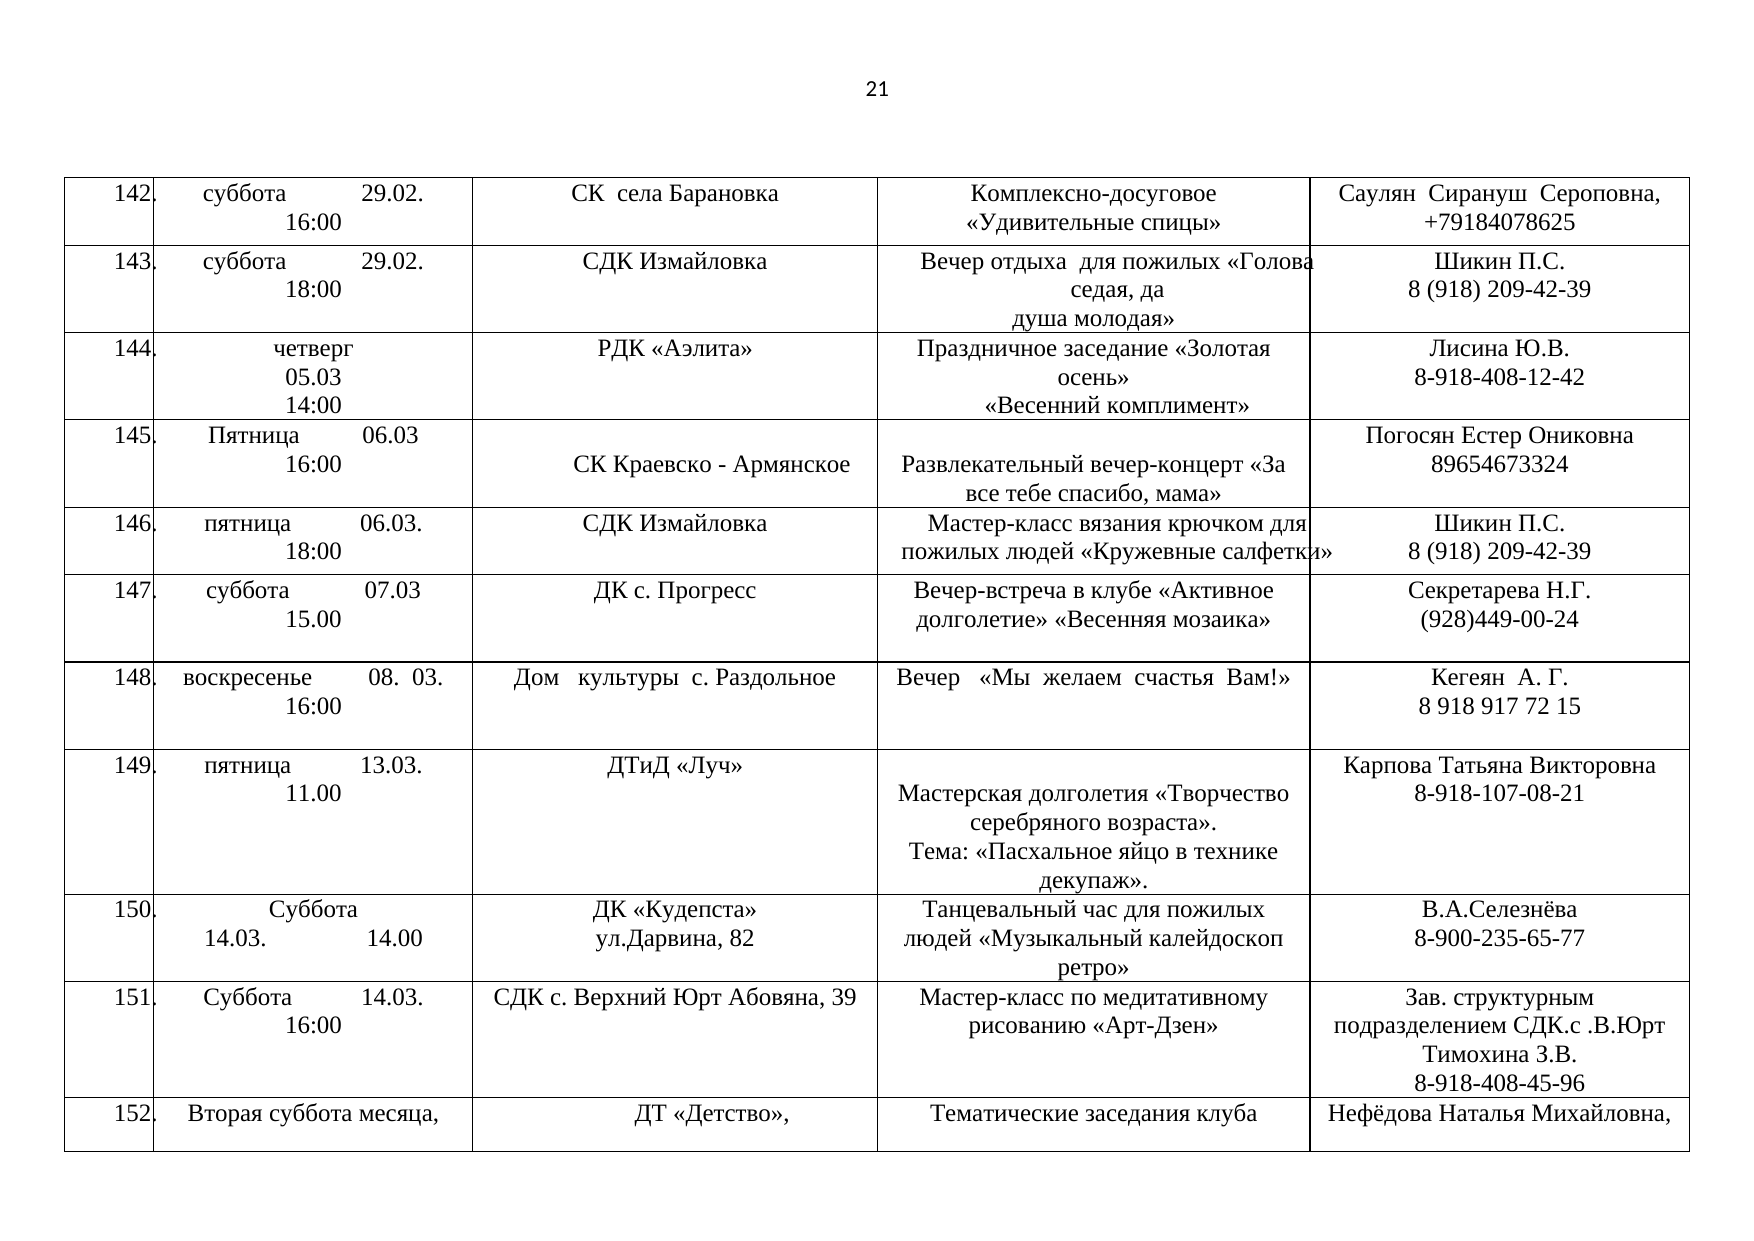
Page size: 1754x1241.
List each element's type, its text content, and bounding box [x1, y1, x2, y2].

table_cell Комплексно-досуговое «Удивительные спицы» [878, 178, 1309, 245]
table_cell СДК с. Верхний Юрт Абовяна, 39 [473, 982, 877, 1097]
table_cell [154, 1098, 472, 1151]
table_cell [473, 1098, 877, 1151]
table_cell [65, 333, 153, 419]
table_cell Пятница 06.03 16:00 [154, 420, 472, 507]
table_cell ДК с. Прогресс [473, 575, 877, 661]
table_cell [65, 508, 153, 574]
table_cell РДК «Аэлита» [473, 333, 877, 419]
table_cell [65, 575, 153, 661]
table_cell [65, 420, 153, 507]
table_cell Шикин П.С. 8 (918) 209-42-39 [1311, 246, 1689, 332]
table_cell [878, 1098, 1309, 1151]
table_cell СДК Измайловка [473, 508, 877, 574]
table_cell Погосян Естер Ониковна 89654673324 [1311, 420, 1689, 507]
table_cell суббота 29.02. 18:00 [154, 246, 472, 332]
table_cell Шикин П.С. 8 (918) 209-42-39 [1311, 508, 1689, 574]
table_cell пятница 06.03. 18:00 [154, 508, 472, 574]
table_cell Вечер-встреча в клубе «Активное долголетие» «Весенняя мозаика» [878, 575, 1309, 661]
table_cell Суббота 14.03. 14.00 [154, 895, 472, 981]
table_cell СК Краевско - Армянское [473, 420, 877, 507]
table_cell [65, 246, 153, 332]
table_cell суббота 07.03 15.00 [154, 575, 472, 661]
table_cell четверг 05.03 14:00 [154, 333, 472, 419]
table_cell [65, 178, 153, 245]
table_cell Карпова Татьяна Викторовна 8-918-107-08-21 [1311, 750, 1689, 893]
table_cell СДК Измайловка [473, 246, 877, 332]
table_cell воскресенье 08. 03. 16:00 [154, 663, 472, 749]
table_cell Мастерская долголетия «Творчество серебряного возраста». Тема: «Пасхальное яйцо в технике декупаж». [878, 750, 1309, 893]
table_cell Суббота 14.03. 16:00 [154, 982, 472, 1097]
table_cell ДТиД «Луч» [473, 750, 877, 893]
table_cell ДК «Кудепста» ул.Дарвина, 82 [473, 895, 877, 981]
table_cell [65, 895, 153, 981]
table_cell Вечер отдыха для пожилых «Голова седая, да душа молодая» [878, 246, 1309, 332]
table_cell Саулян Сирануш Сероповна, +79184078625 [1311, 178, 1689, 245]
table_cell Развлекательный вечер-концерт «За все тебе спасибо, мама» [878, 420, 1309, 507]
table_cell Зав. структурным подразделением СДК.с .В.Юрт Тимохина З.В. 8-918-408-45-96 [1311, 982, 1689, 1097]
table_cell В.А.Селезнёва 8-900-235-65-77 [1311, 895, 1689, 981]
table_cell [1311, 1098, 1689, 1151]
table_cell Мастер-класс по медитативному рисованию «Арт-Дзен» [878, 982, 1309, 1097]
table_cell СК села Барановка [473, 178, 877, 245]
table_cell Вечер «Мы желаем счастья Вам!» [878, 663, 1309, 749]
table_cell [65, 1098, 153, 1151]
table_cell суббота 29.02. 16:00 [154, 178, 472, 245]
table_cell пятница 13.03. 11.00 [154, 750, 472, 893]
table_cell Кегеян А. Г. 8 918 917 72 15 [1311, 663, 1689, 749]
table_cell [65, 982, 153, 1097]
table_cell Праздничное заседание «Золотая осень» «Весенний комплимент» [878, 333, 1309, 419]
table_cell [65, 663, 153, 749]
table_cell Танцевальный час для пожилых людей «Музыкальный калейдоскоп ретро» [878, 895, 1309, 981]
table_cell Мастер-класс вязания крючком для пожилых людей «Кружевные салфетки» [878, 508, 1309, 574]
table_cell Дом культуры с. Раздольное [473, 663, 877, 749]
table_cell Секретарева Н.Г. (928)449-00-24 [1311, 575, 1689, 661]
table_cell Лисина Ю.В. 8-918-408-12-42 [1311, 333, 1689, 419]
table_cell [65, 750, 153, 893]
